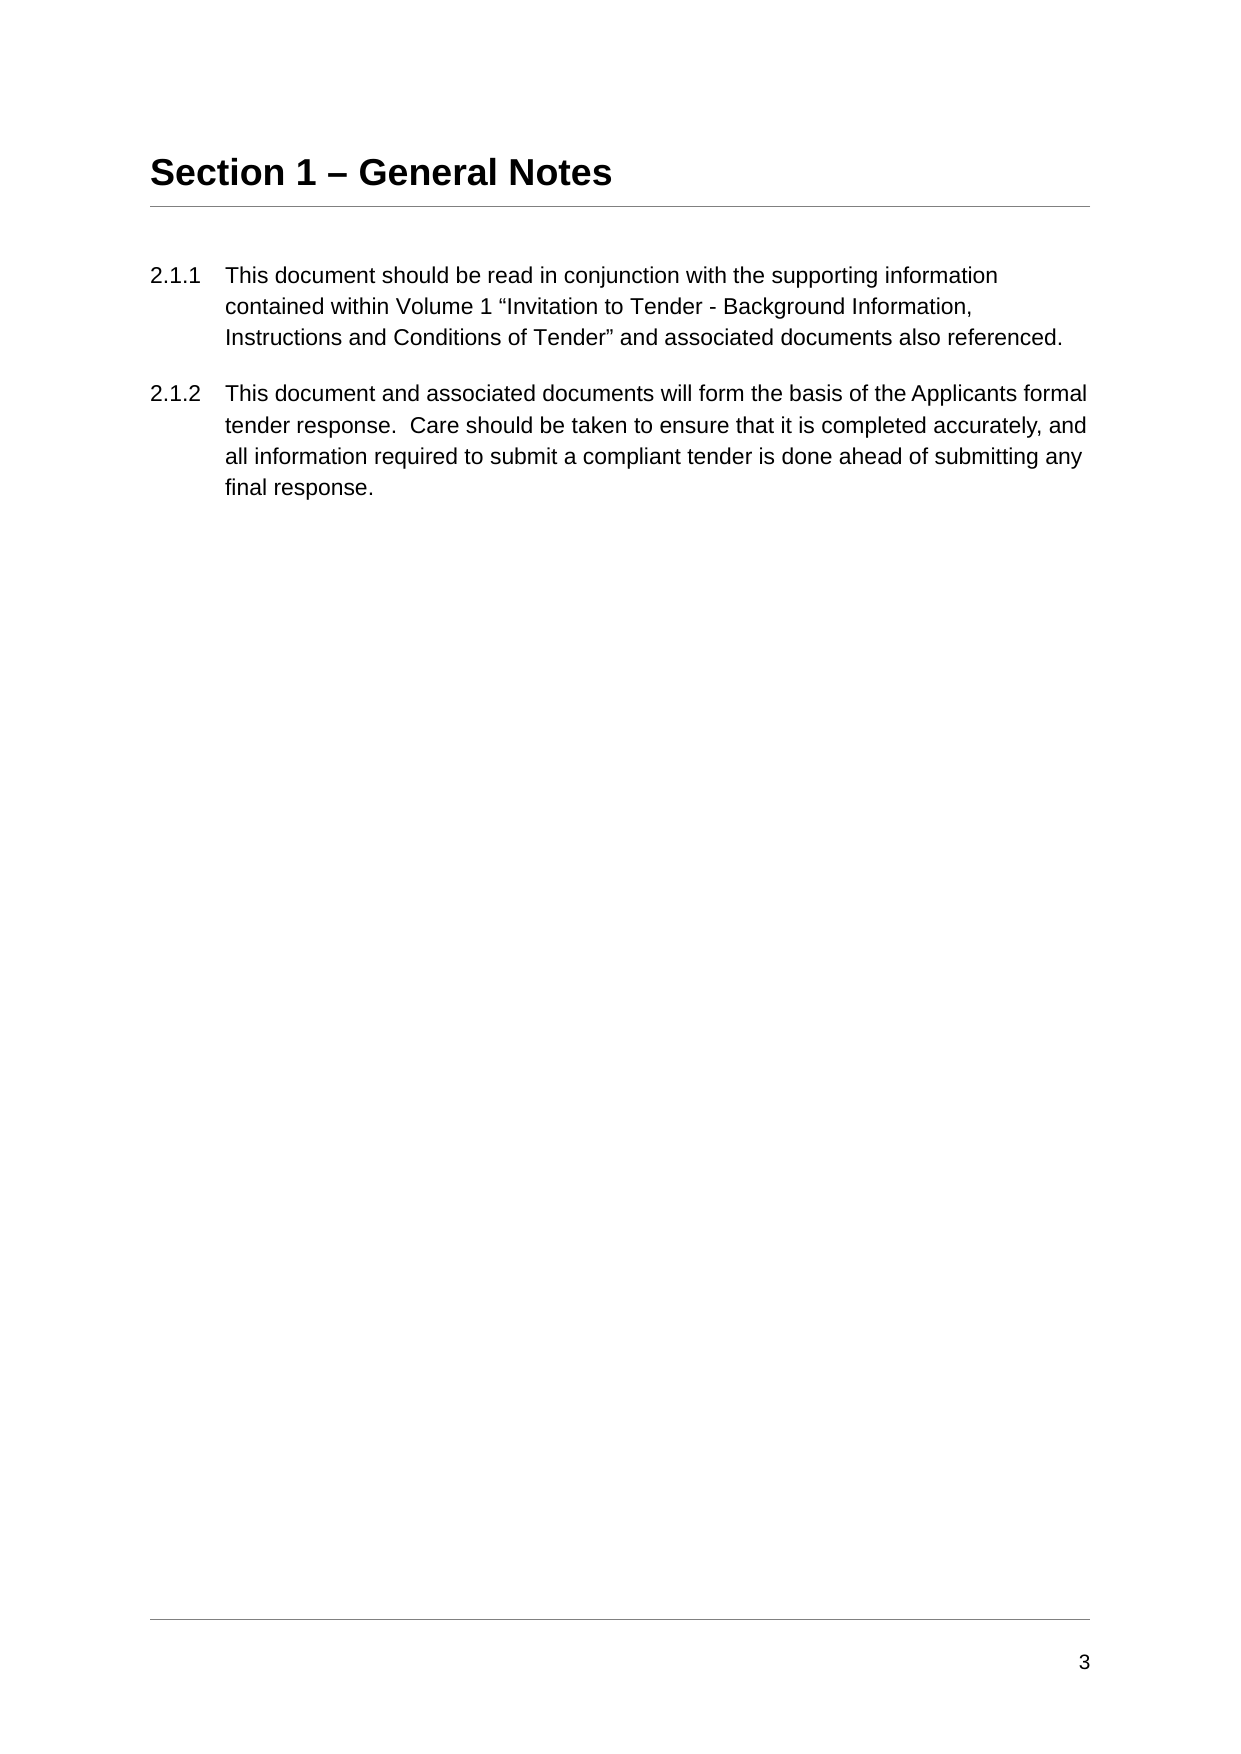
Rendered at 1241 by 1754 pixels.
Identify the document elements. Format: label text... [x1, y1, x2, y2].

list This document and associated documents will form the basis of the Applicants formal tender response. Care should be taken to ensure that it is completed accurately, and all information required to submit a compliant tender is done ahead of submitting any final response. [150, 375, 1090, 500]
subtitle Section 1 – General Notes [150, 150, 1090, 206]
list This document should be read in conjunction with the supporting information contained within Volume 1 “Invitation to Tender - Background Information, Instructions and Conditions of Tender” and associated documents also referenced. [150, 257, 1090, 350]
